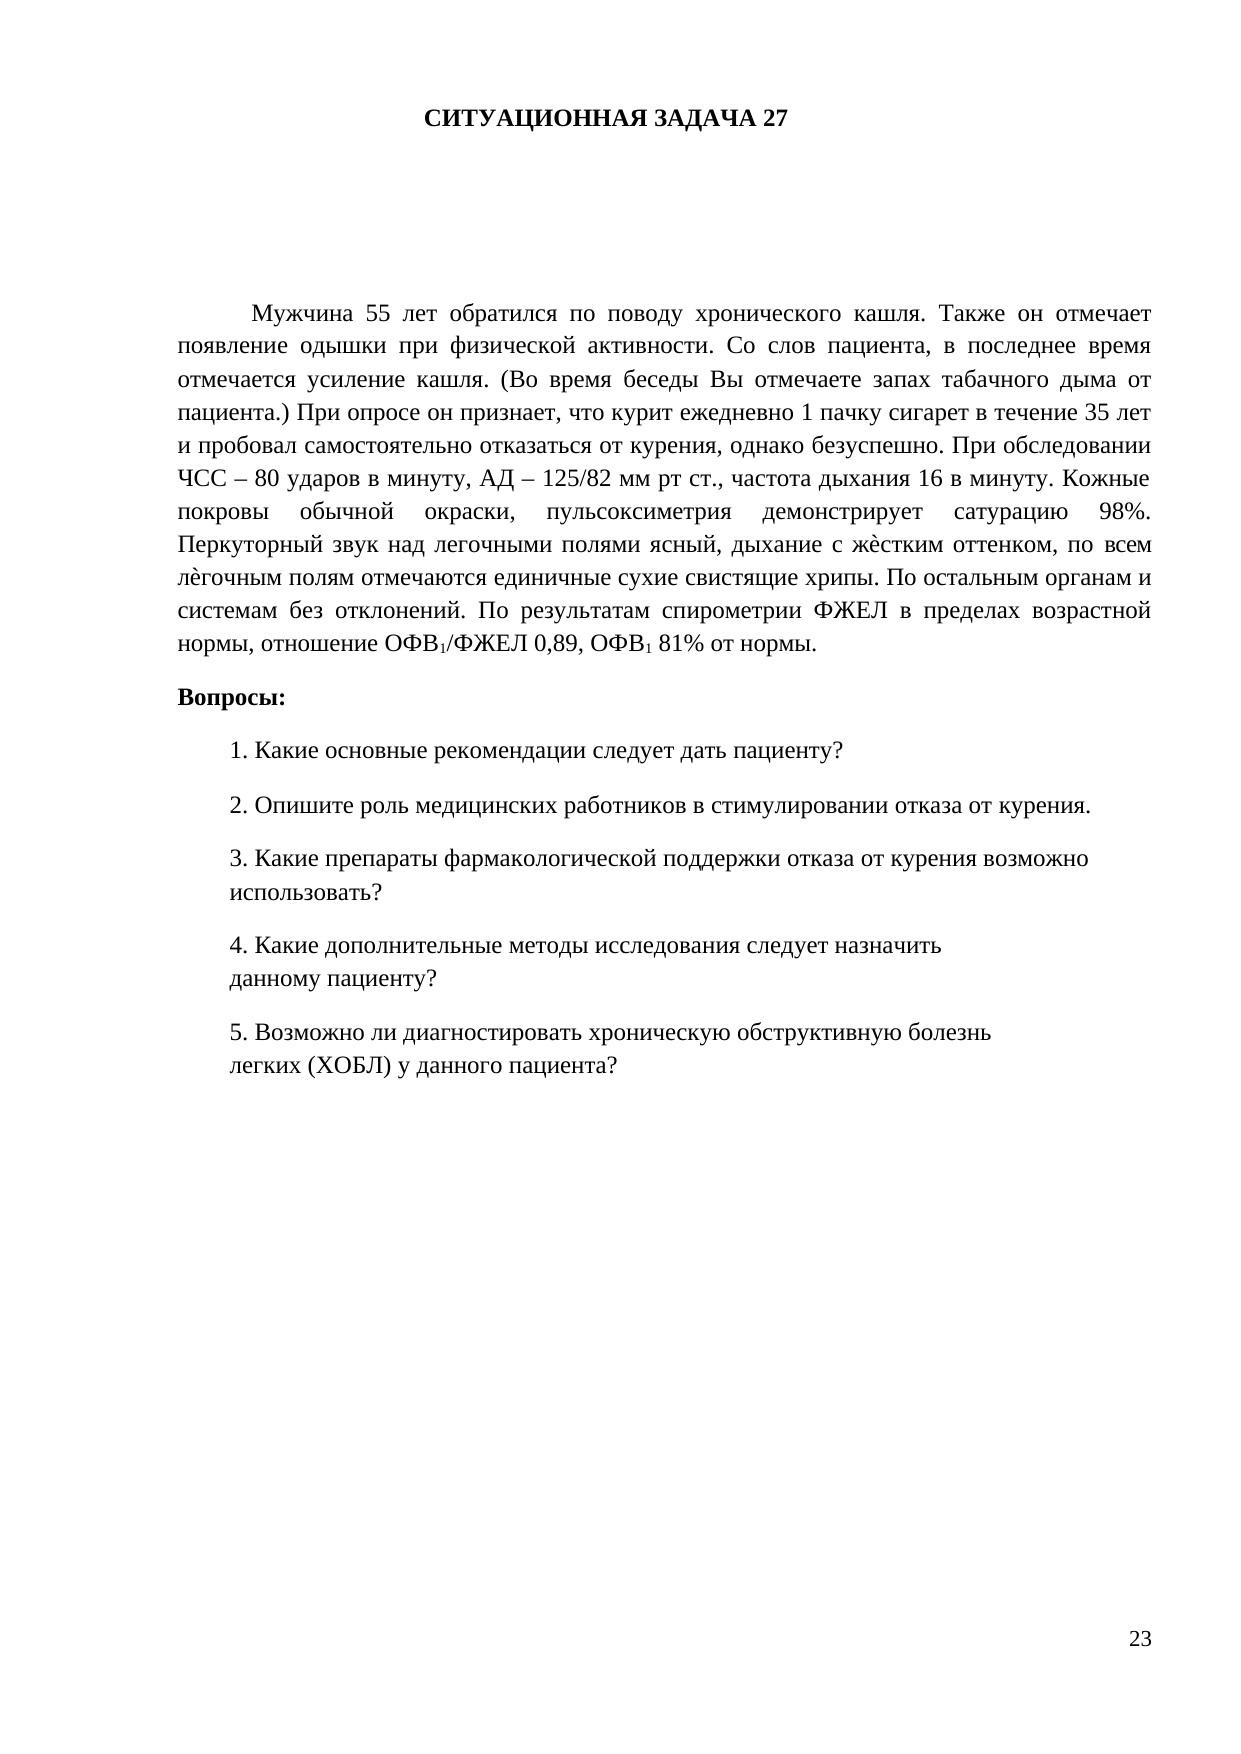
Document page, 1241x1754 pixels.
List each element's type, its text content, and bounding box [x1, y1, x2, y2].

list Какие дополнительные методы исследования следует назначить данному пациенту? [229, 930, 1039, 992]
text Мужчина 55 лет обратился по поводу хронического кашля. Также он отмечает появление одышки при физической активности. Со слов пациента, в последнее время отмечается усиление кашля. (Во время беседы Вы отмечаете запах табачного дыма от пациента.) При опросе он признает, что курит ежедневно 1 пачку сигарет в течение 35 лет и пробовал самостоятельно отказаться от курения, однако безуспешно. При обследовании ЧСС – 80 ударов в минуту, АД – 125/82 мм рт ст., частота дыхания 16 в минуту. Кожные покровы обычной окраски, пульсоксиметрия демонстрирует сатурацию 98%. Перкуторный звук над легочными полями ясный, дыхание с жѐстким оттенком, по всем лѐгочным полям отмечаются единичные сухие свистящие хрипы. По остальным органам и системам без отклонений. По результатам спирометрии ФЖЕЛ в пределах возрастной нормы, отношение ОФВ1/ФЖЕЛ 0,89, ОФВ1 81% от нормы. [177, 298, 1152, 657]
subtitle Вопросы: [177, 682, 1163, 711]
list Возможно ли диагностировать хроническую обструктивную болезнь легких (ХОБЛ) у данного пациента? [229, 1017, 1069, 1079]
list Какие основные рекомендации следует дать пациенту? [229, 736, 1163, 764]
list Какие препараты фармакологической поддержки отказа от курения возможно использовать? [229, 843, 1089, 905]
list Опишите роль медицинских работников в стимулировании отказа от курения. [229, 790, 1163, 818]
